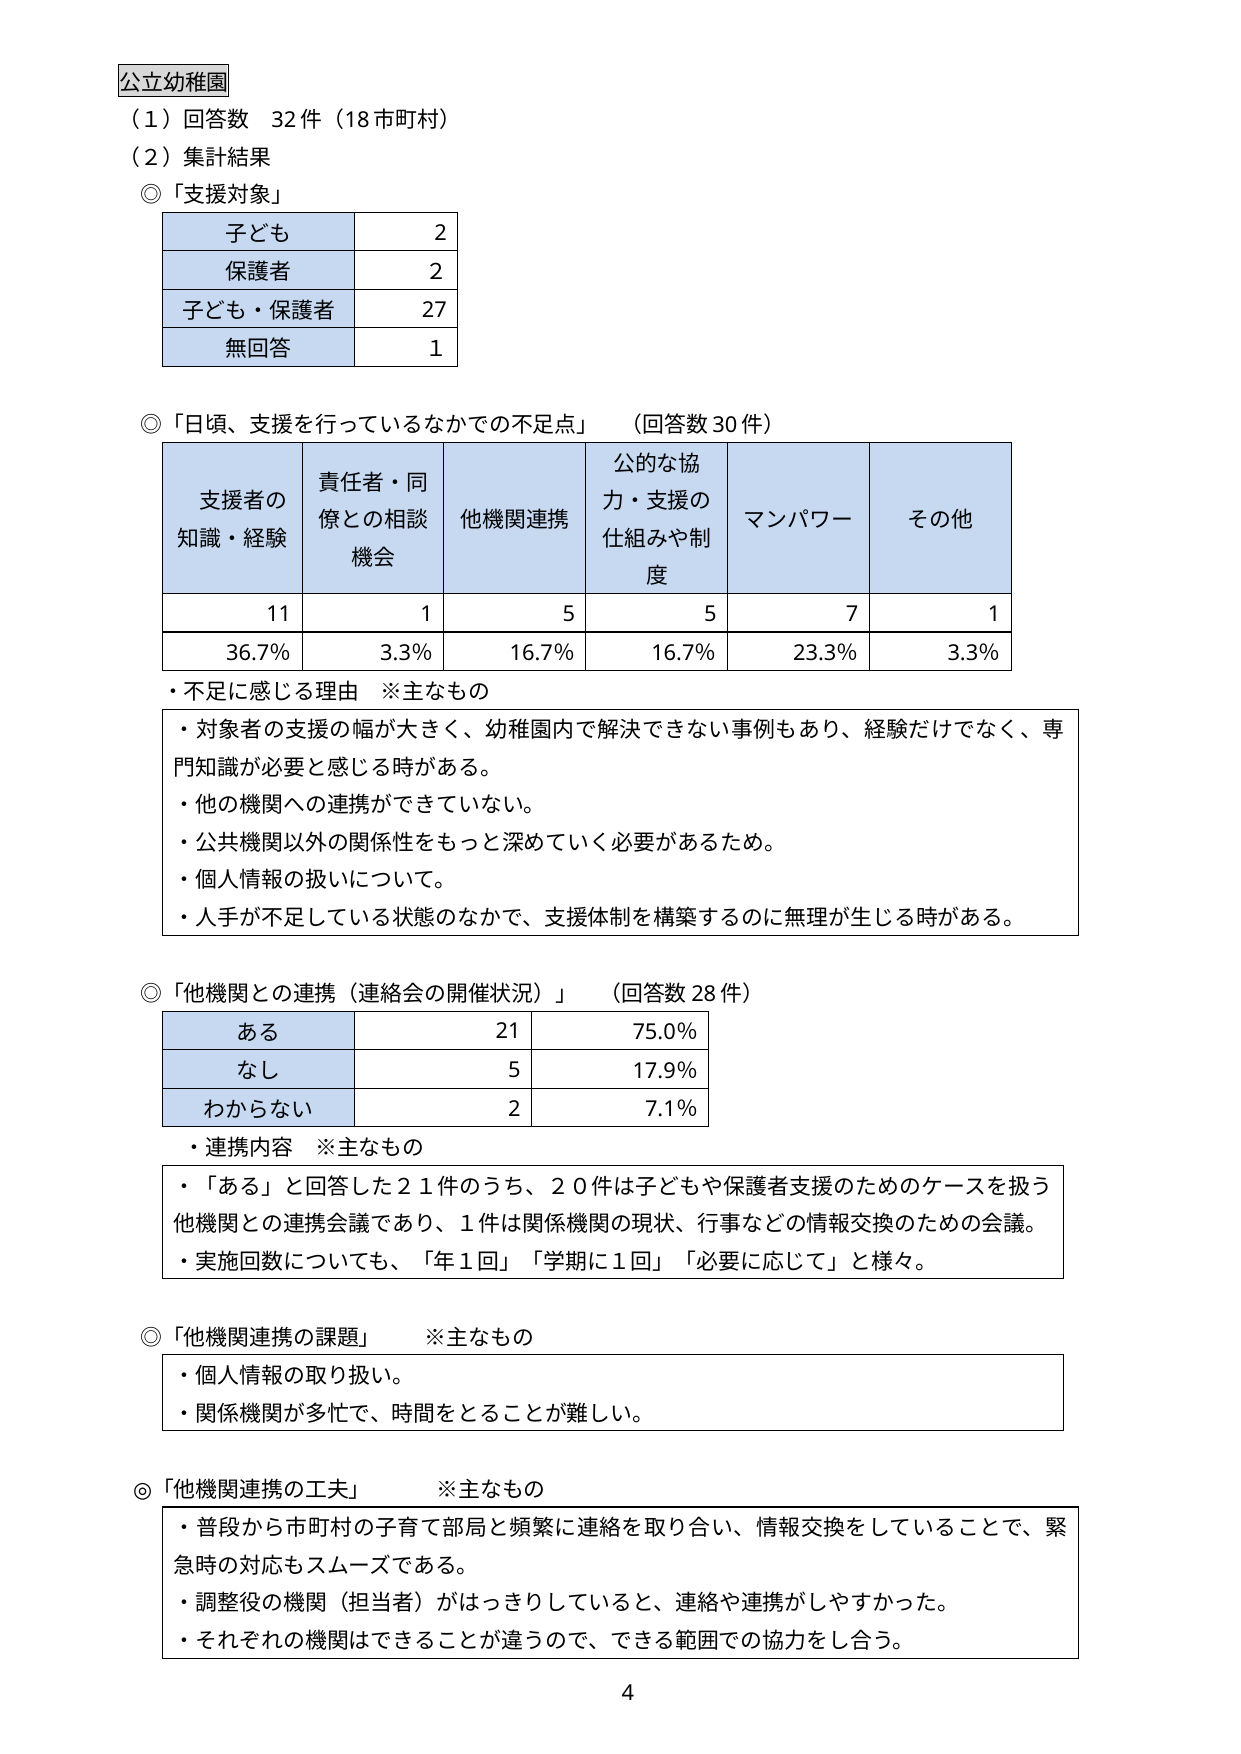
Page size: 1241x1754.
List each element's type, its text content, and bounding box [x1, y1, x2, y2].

table_cell 7.1％ [532, 1089, 708, 1126]
table_cell 5 [355, 1050, 531, 1088]
text （１）回答数 32件（18市町村） [118, 99, 1137, 137]
table_header その他 [870, 443, 1011, 593]
table_header ・普段から市町村の子育て部局と頻繁に連絡を取り合い、情報交換をしていることで、緊急時の対応もスムーズである。 ・調整役の機関（担当者）がはっきりしていると、連絡や連携がしやすかった。 ・それぞれの機関はできることが違うので、できる範囲での協力をし合う。 [163, 1508, 1078, 1657]
table_cell 2 [355, 1089, 531, 1126]
text ・連携内容 ※主なもの [118, 1127, 1137, 1165]
table_header ある [163, 1012, 354, 1049]
text ◎「他機関連携の工夫」 ※主なもの [118, 1469, 1137, 1506]
table_cell 17.9％ [532, 1050, 708, 1088]
table_cell 保護者 [163, 251, 354, 289]
text ◎「他機関連携の課題」 ※主なもの [118, 1317, 1137, 1354]
table_header 公的な協力・支援の仕組みや制度 [586, 443, 727, 593]
table_header 21 [355, 1012, 531, 1049]
table_header 他機関連携 [444, 443, 585, 593]
table_cell 16.7％ [586, 633, 727, 670]
table_cell 1 [303, 594, 443, 631]
table_cell 16.7％ [444, 633, 585, 670]
table_cell わからない [163, 1089, 354, 1126]
table_header ・個人情報の取り扱い。 ・関係機関が多忙で、時間をとることが難しい。 [163, 1355, 1063, 1430]
table_cell １ [355, 328, 457, 366]
table_cell ２ [355, 251, 457, 289]
table_header マンパワー [728, 443, 869, 593]
table_cell 子ども・保護者 [163, 290, 354, 327]
table_header 責任者・同僚との相談機会 [303, 443, 443, 593]
table_cell 5 [444, 594, 585, 631]
table_cell 無回答 [163, 328, 354, 366]
table_cell 36.7％ [163, 633, 302, 670]
table_cell なし [163, 1050, 354, 1088]
table_cell 3.3％ [303, 633, 443, 670]
table_cell 5 [586, 594, 727, 631]
table_header 子ども [163, 213, 354, 250]
table_cell 1 [870, 594, 1011, 631]
table_header ・対象者の支援の幅が大きく、幼稚園内で解決できない事例もあり、経験だけでなく、専門知識が必要と感じる時がある。 ・他の機関への連携ができていない。 ・公共機関以外の関係性をもっと深めていく必要があるため。 ・個人情報の扱いについて。 ・人手が不足している状態のなかで、支援体制を構築するのに無理が生じる時がある。 [163, 710, 1078, 934]
table_header 2 [355, 213, 457, 250]
table_cell 3.3％ [870, 633, 1011, 670]
table_header 75.0％ [532, 1012, 708, 1049]
table_cell 11 [163, 594, 302, 631]
text （２）集計結果 [118, 137, 1137, 174]
table_cell 27 [355, 290, 457, 327]
text ◎「他機関との連携（連絡会の開催状況）」 （回答数28件） [118, 973, 1137, 1011]
text ◎「支援対象」 [118, 174, 1137, 212]
table_cell 7 [728, 594, 869, 631]
table_header 支援者の 知識・経験 [163, 443, 302, 593]
text 公立幼稚園 [118, 62, 1137, 99]
table_header ・「ある」と回答した２１件のうち、２０件は子どもや保護者支援のためのケースを扱う他機関との連携会議であり、１件は関係機関の現状、行事などの情報交換のための会議。 ・実施回数についても、「年１回」「学期に１回」「必要に応じて」と様々。 [163, 1166, 1063, 1278]
text ・不足に感じる理由 ※主なもの [118, 671, 1137, 708]
text ◎「日頃、支援を行っているなかでの不足点」 （回答数30件） [118, 404, 1137, 442]
table_cell 23.3％ [728, 633, 869, 670]
